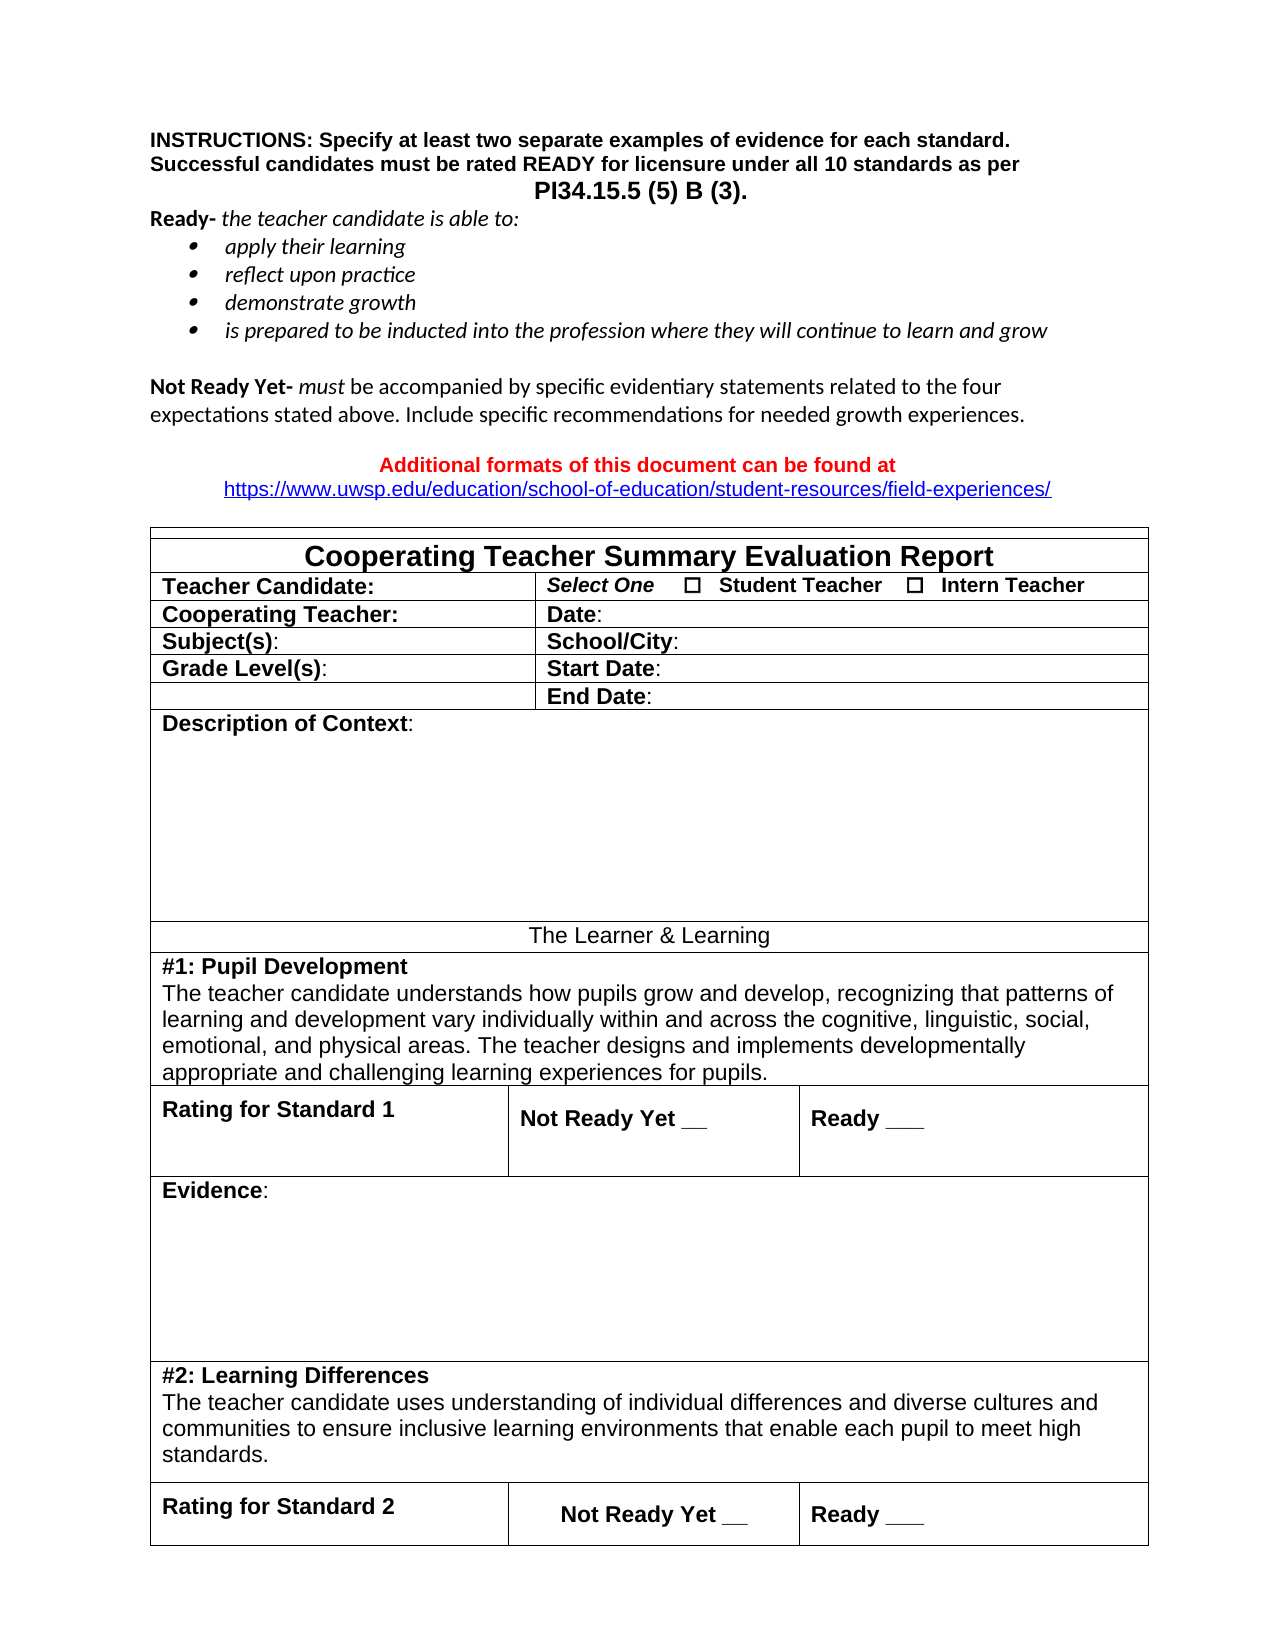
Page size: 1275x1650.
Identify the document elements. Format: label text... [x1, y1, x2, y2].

list is prepared to be inducted into the profession where they will continue to learn and grow [187, 316, 1125, 344]
text https://www.uwsp.edu/education/school-of-education/student-resources/field-experiences/ [150, 476, 1125, 500]
text INSTRUCTIONS: Specify at least two separate examples of evidence for each standard. Successful candidates must be rated READY for licensure under all 10 standards as per [150, 128, 1125, 176]
table_cell #2: Learning Differences The teacher candidate uses understanding of individual differences and diverse cultures and communities to ensure inclusive learning environments that enable each pupil to meet high standards. [151, 1362, 1148, 1482]
table_cell Start Date: [536, 655, 1148, 682]
table_cell Description of Context: [151, 710, 1148, 921]
table_cell Evidence: [151, 1177, 1148, 1361]
table_cell Ready ___ [800, 1483, 1148, 1545]
list demonstrate growth [187, 288, 1125, 316]
table_cell School/City: [536, 628, 1148, 654]
table_cell Subject(s): [151, 628, 535, 654]
text Ready- the teacher candidate is able to: [150, 204, 1125, 232]
table_cell The Learner & Learning [151, 922, 1148, 952]
table_cell Ready ___ [800, 1086, 1148, 1176]
table_cell Rating for Standard 2 [151, 1483, 508, 1545]
table_cell Teacher Candidate: [151, 573, 535, 599]
text Additional formats of this document can be found at [150, 452, 1125, 476]
table_cell Cooperating Teacher: [151, 601, 535, 627]
table_cell Rating for Standard 1 [151, 1086, 508, 1176]
table_cell Cooperating Teacher Summary Evaluation Report [151, 539, 1148, 572]
text Not Ready Yet- must be accompanied by specific evidentiary statements related to the four expectations stated above. Include specific recommendations for needed growth experiences. [150, 372, 1125, 428]
table_cell End Date: [536, 683, 1148, 709]
table_cell #1: Pupil Development The teacher candidate understands how pupils grow and develop, recognizing that patterns of learning and development vary individually within and across the cognitive, linguistic, social, emotional, and physical areas. The teacher designs and implements developmentally appropriate and challenging learning experiences for pupils. [151, 953, 1148, 1085]
table_cell Select One Student Teacher Intern Teacher [536, 573, 1148, 599]
text PI34.15.5 (5) B (3). [150, 176, 1125, 204]
list reflect upon practice [187, 260, 1125, 288]
table_cell Date: [536, 601, 1148, 627]
table_cell [151, 683, 535, 709]
table_cell Not Ready Yet __ [509, 1086, 799, 1176]
table_cell Grade Level(s): [151, 655, 535, 682]
list apply their learning [187, 232, 1125, 260]
table_header [151, 528, 1148, 537]
table_cell Not Ready Yet __ [509, 1483, 799, 1545]
